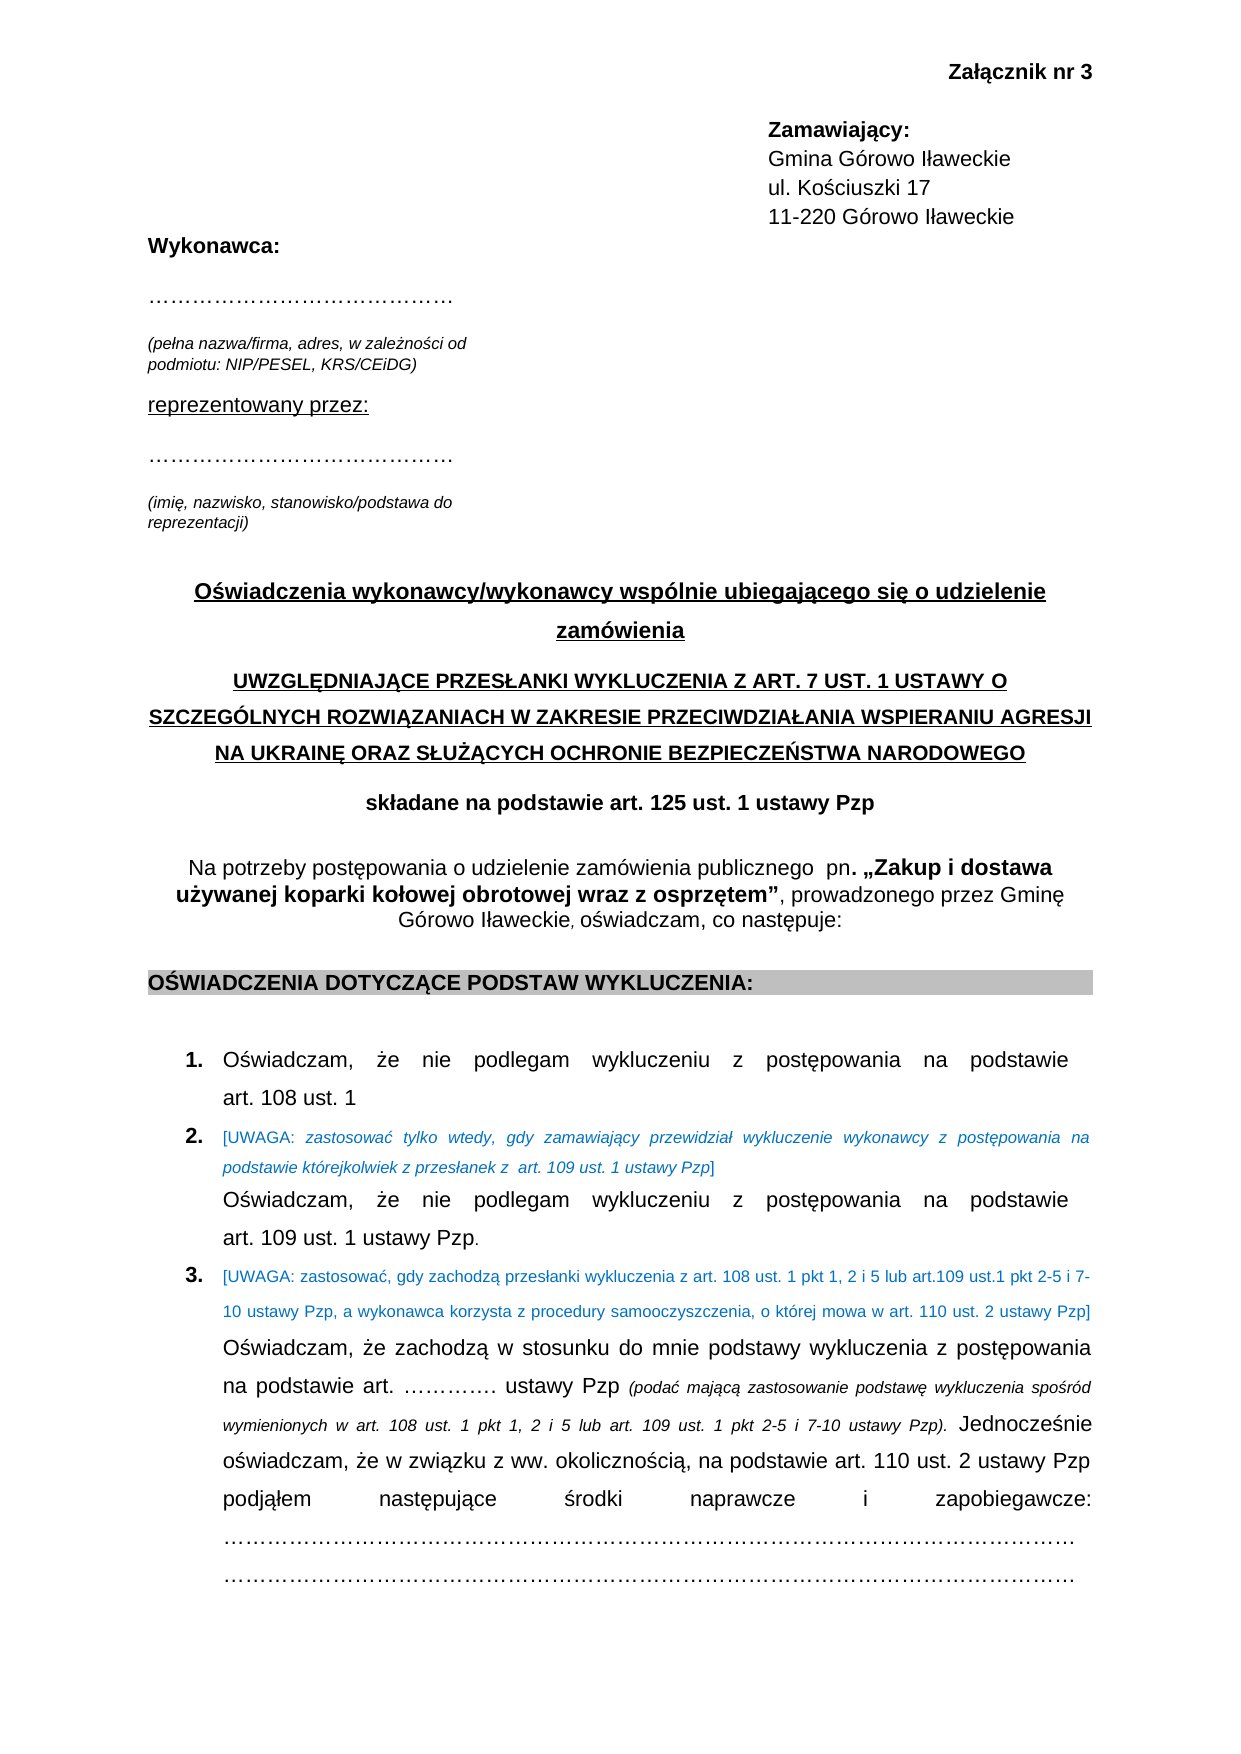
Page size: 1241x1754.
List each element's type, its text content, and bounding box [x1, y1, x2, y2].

text Wykonawca: [148, 233, 1093, 258]
text …………………………………… [148, 442, 472, 467]
text OŚWIADCZENIA DOTYCZĄCE PODSTAW WYKLUCZENIA: [148, 970, 1093, 995]
text składane na podstawie art. 125 ust. 1 ustawy Pzp [148, 789, 1093, 814]
text …………………………………… [148, 283, 472, 308]
text (pełna nazwa/firma, adres, w zależności od podmiotu: NIP/PESEL, KRS/CEiDG) [148, 334, 472, 373]
list [UWAGA: zastosować tylko wtedy, gdy zamawiający przewidział wykluczenie wykonawcy z postępowania na podstawie którejkolwiek z przesłanek z art. 109 ust. 1 ustawy Pzp] [185, 1123, 1093, 1177]
text reprezentowany przez: [148, 392, 1093, 417]
text (imię, nazwisko, stanowisko/podstawa do reprezentacji) [148, 492, 472, 532]
text ul. Kościuszki 17 [768, 175, 1093, 200]
text Oświadczenia wykonawcy/wykonawcy wspólnie ubiegającego się o udzielenie zamówienia [148, 578, 1093, 643]
text UWZGLĘDNIAJĄCE PRZESŁANKI WYKLUCZENIA Z ART. 7 UST. 1 USTAWY o szczególnych rozwiązaniach w zakresie przeciwdziałania wspieraniu agresji na Ukrainę oraz służących ochronie bezpieczeństwa narodowego [148, 669, 1093, 765]
text Na potrzeby postępowania o udzielenie zamówienia publicznego pn. „Zakup i dostawa używanej koparki kołowej obrotowej wraz z osprzętem”, prowadzonego przez Gminę Górowo Iławeckie, oświadczam, co następuje: [148, 854, 1093, 932]
text 11-220 Górowo Iławeckie [768, 204, 1093, 229]
text Załącznik nr 3 [694, 59, 1093, 84]
list Oświadczam, że nie podlegam wykluczeniu z postępowania na podstawie art. 108 ust. 1 [185, 1047, 1093, 1110]
text Gmina Górowo Iławeckie [768, 146, 1093, 171]
list Oświadczam, że nie podlegam wykluczeniu z postępowania na podstawie art. 109 ust. 1 ustawy Pzp. [223, 1187, 1093, 1249]
list [UWAGA: zastosować, gdy zachodzą przesłanki wykluczenia z art. 108 ust. 1 pkt 1, 2 i 5 lub art.109 ust.1 pkt 2-5 i 7-10 ustawy Pzp, a wykonawca korzysta z procedury samooczyszczenia, o której mowa w art. 110 ust. 2 ustawy Pzp] Oświadczam, że zachodzą w stosunku do mnie podstawy wykluczenia z postępowania na podstawie art. …………. ustawy Pzp (podać mającą zastosowanie podstawę wykluczenia spośród wymienionych w art. 108 ust. 1 pkt 1, 2 i 5 lub art. 109 ust. 1 pkt 2-5 i 7-10 ustawy Pzp). Jednocześnie oświadczam, że w związku z ww. okolicznością, na podstawie art. 110 ust. 2 ustawy Pzp podjąłem następujące środki naprawcze i zapobiegawcze: ……………………………………………………………………………………………………………………………………………………………………………………………………………… [185, 1262, 1093, 1587]
text Zamawiający: [694, 117, 1093, 142]
